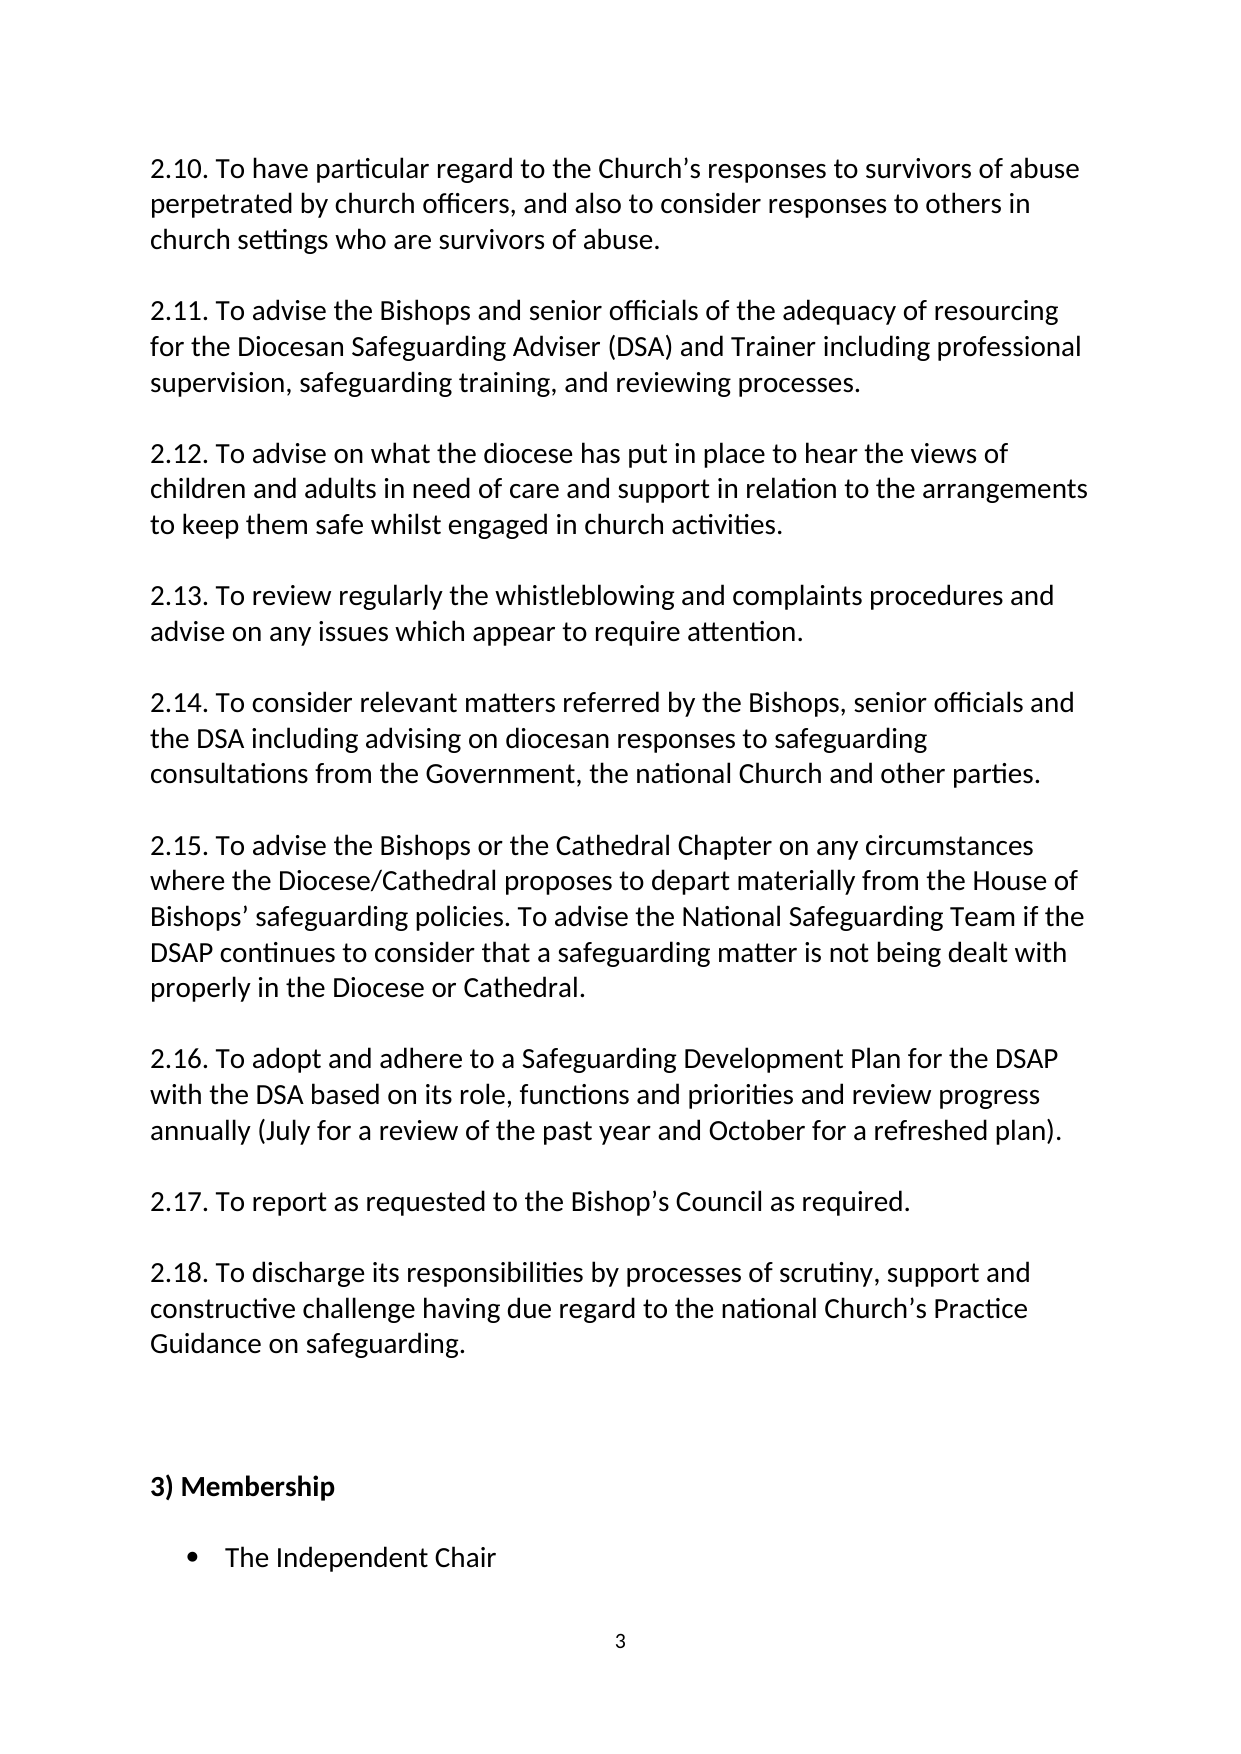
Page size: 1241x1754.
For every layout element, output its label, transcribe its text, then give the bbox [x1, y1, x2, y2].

text 3) Membership [150, 1468, 1090, 1504]
text 2.11. To advise the Bishops and senior officials of the adequacy of resourcing for the Diocesan Safeguarding Adviser (DSA) and Trainer including professional supervision, safeguarding training, and reviewing processes. [150, 292, 1090, 399]
text 2.18. To discharge its responsibilities by processes of scrutiny, support and constructive challenge having due regard to the national Church’s Practice Guidance on safeguarding. [150, 1254, 1090, 1361]
text 2.15. To advise the Bishops or the Cathedral Chapter on any circumstances where the Diocese/Cathedral proposes to depart materially from the House of Bishops’ safeguarding policies. To advise the National Safeguarding Team if the DSAP continues to consider that a safeguarding matter is not being dealt with properly in the Diocese or Cathedral. [150, 827, 1090, 1005]
text 2.13. To review regularly the whistleblowing and complaints procedures and advise on any issues which appear to require attention. [150, 577, 1090, 649]
text 2.16. To adopt and adhere to a Safeguarding Development Plan for the DSAP with the DSA based on its role, functions and priorities and review progress annually (July for a review of the past year and October for a refreshed plan). [150, 1041, 1090, 1147]
text 2.12. To advise on what the diocese has put in place to hear the views of children and adults in need of care and support in relation to the arrangements to keep them safe whilst engaged in church activities. [150, 435, 1090, 542]
text 2.10. To have particular regard to the Church’s responses to survivors of abuse perpetrated by church officers, and also to consider responses to others in church settings who are survivors of abuse. [150, 150, 1090, 257]
list The Independent Chair [187, 1539, 1090, 1575]
text 2.14. To consider relevant matters referred by the Bishops, senior officials and the DSA including advising on diocesan responses to safeguarding consultations from the Government, the national Church and other parties. [150, 684, 1090, 791]
text 2.17. To report as requested to the Bishop’s Council as required. [150, 1183, 1090, 1219]
